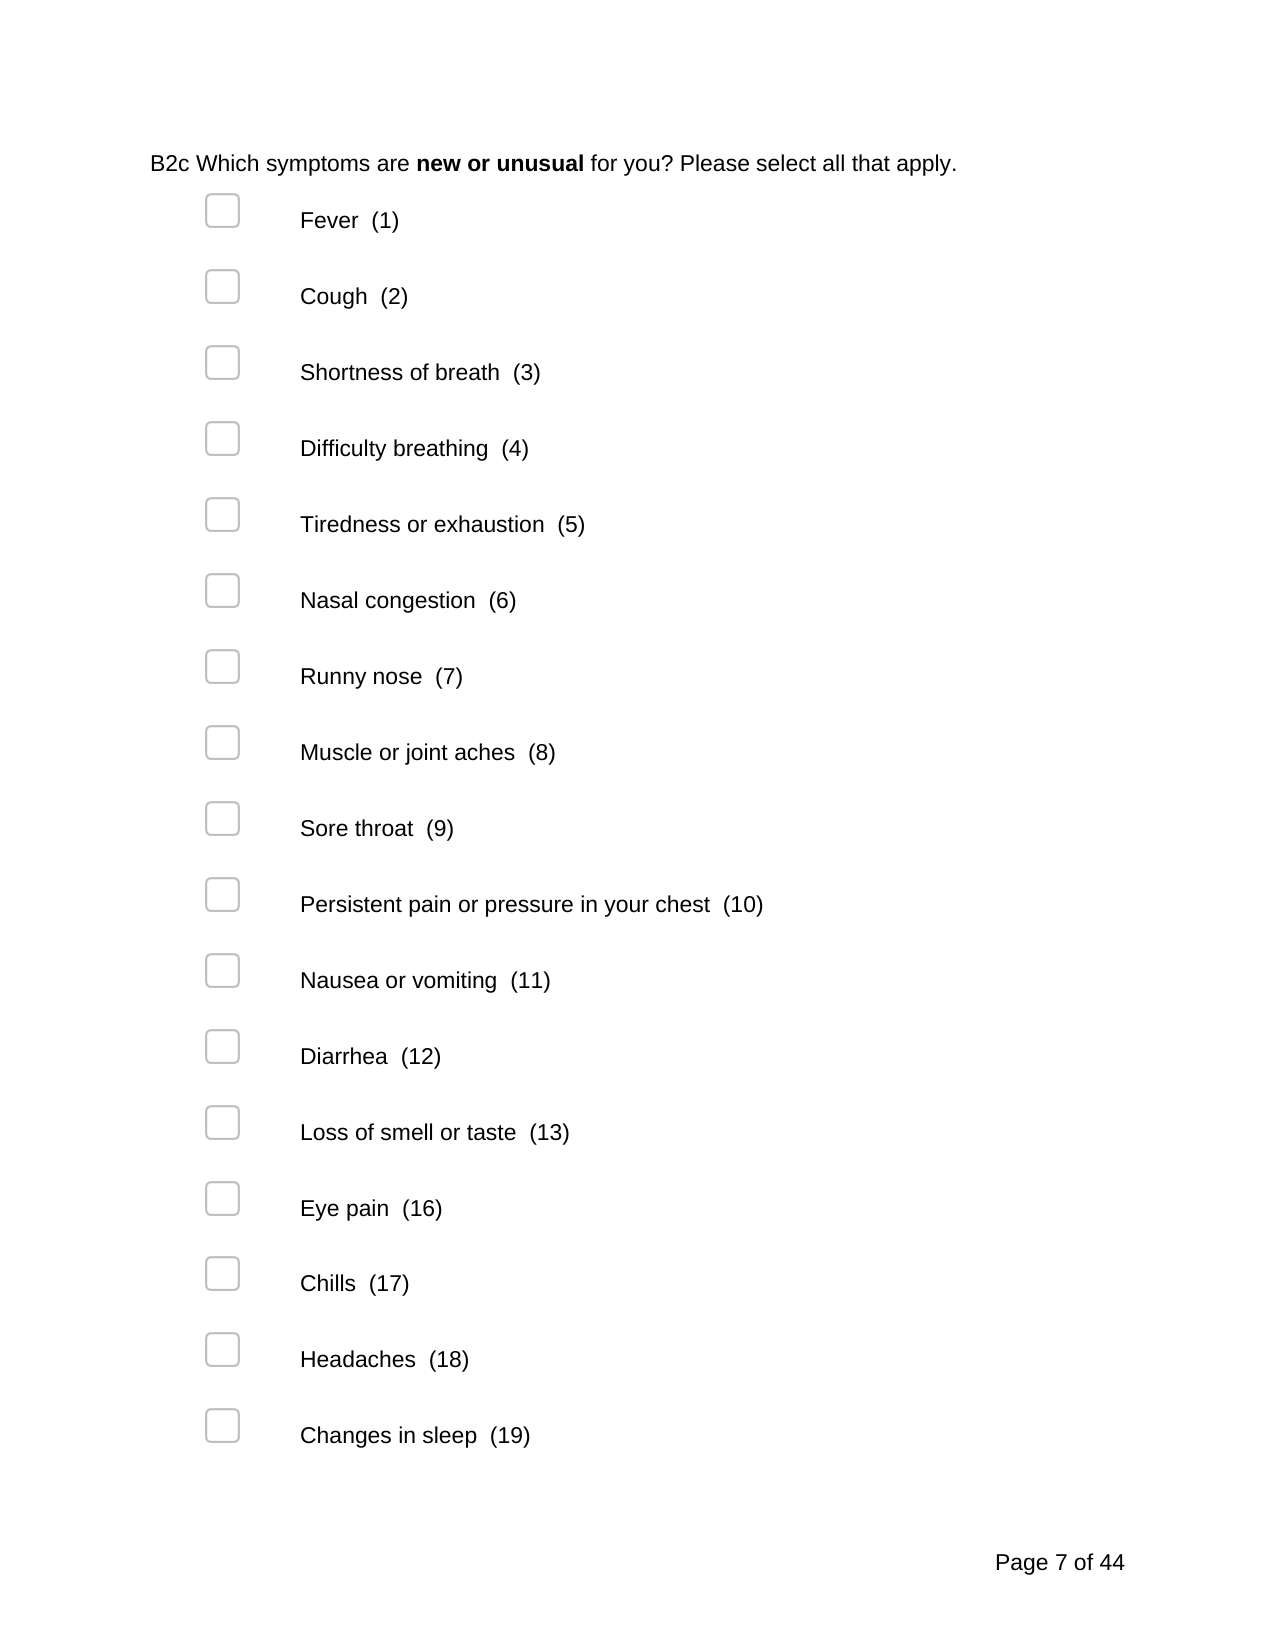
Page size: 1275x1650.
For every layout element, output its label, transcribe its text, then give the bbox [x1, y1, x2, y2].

list Loss of smell or taste (13) [187, 1091, 1125, 1157]
list Tiredness or exhaustion (5) [187, 484, 1125, 550]
list Fever (1) [187, 180, 1125, 246]
list Headaches (18) [187, 1319, 1125, 1385]
list Nausea or vomiting (11) [187, 939, 1125, 1006]
list Difficulty breathing (4) [187, 408, 1125, 474]
list Persistent pain or pressure in your chest (10) [187, 864, 1125, 930]
list Nasal congestion (6) [187, 560, 1125, 626]
list Sore throat (9) [187, 788, 1125, 854]
list Runny nose (7) [187, 636, 1125, 702]
list Shortness of breath (3) [187, 332, 1125, 398]
list Changes in sleep (19) [187, 1395, 1125, 1461]
list Muscle or joint aches (8) [187, 712, 1125, 778]
text B2c Which symptoms are new or unusual for you? Please select all that apply. [150, 150, 1125, 176]
list Chills (17) [187, 1243, 1125, 1309]
list Cough (2) [187, 256, 1125, 322]
list Diarrhea (12) [187, 1016, 1125, 1082]
list Eye pain (16) [187, 1167, 1125, 1233]
